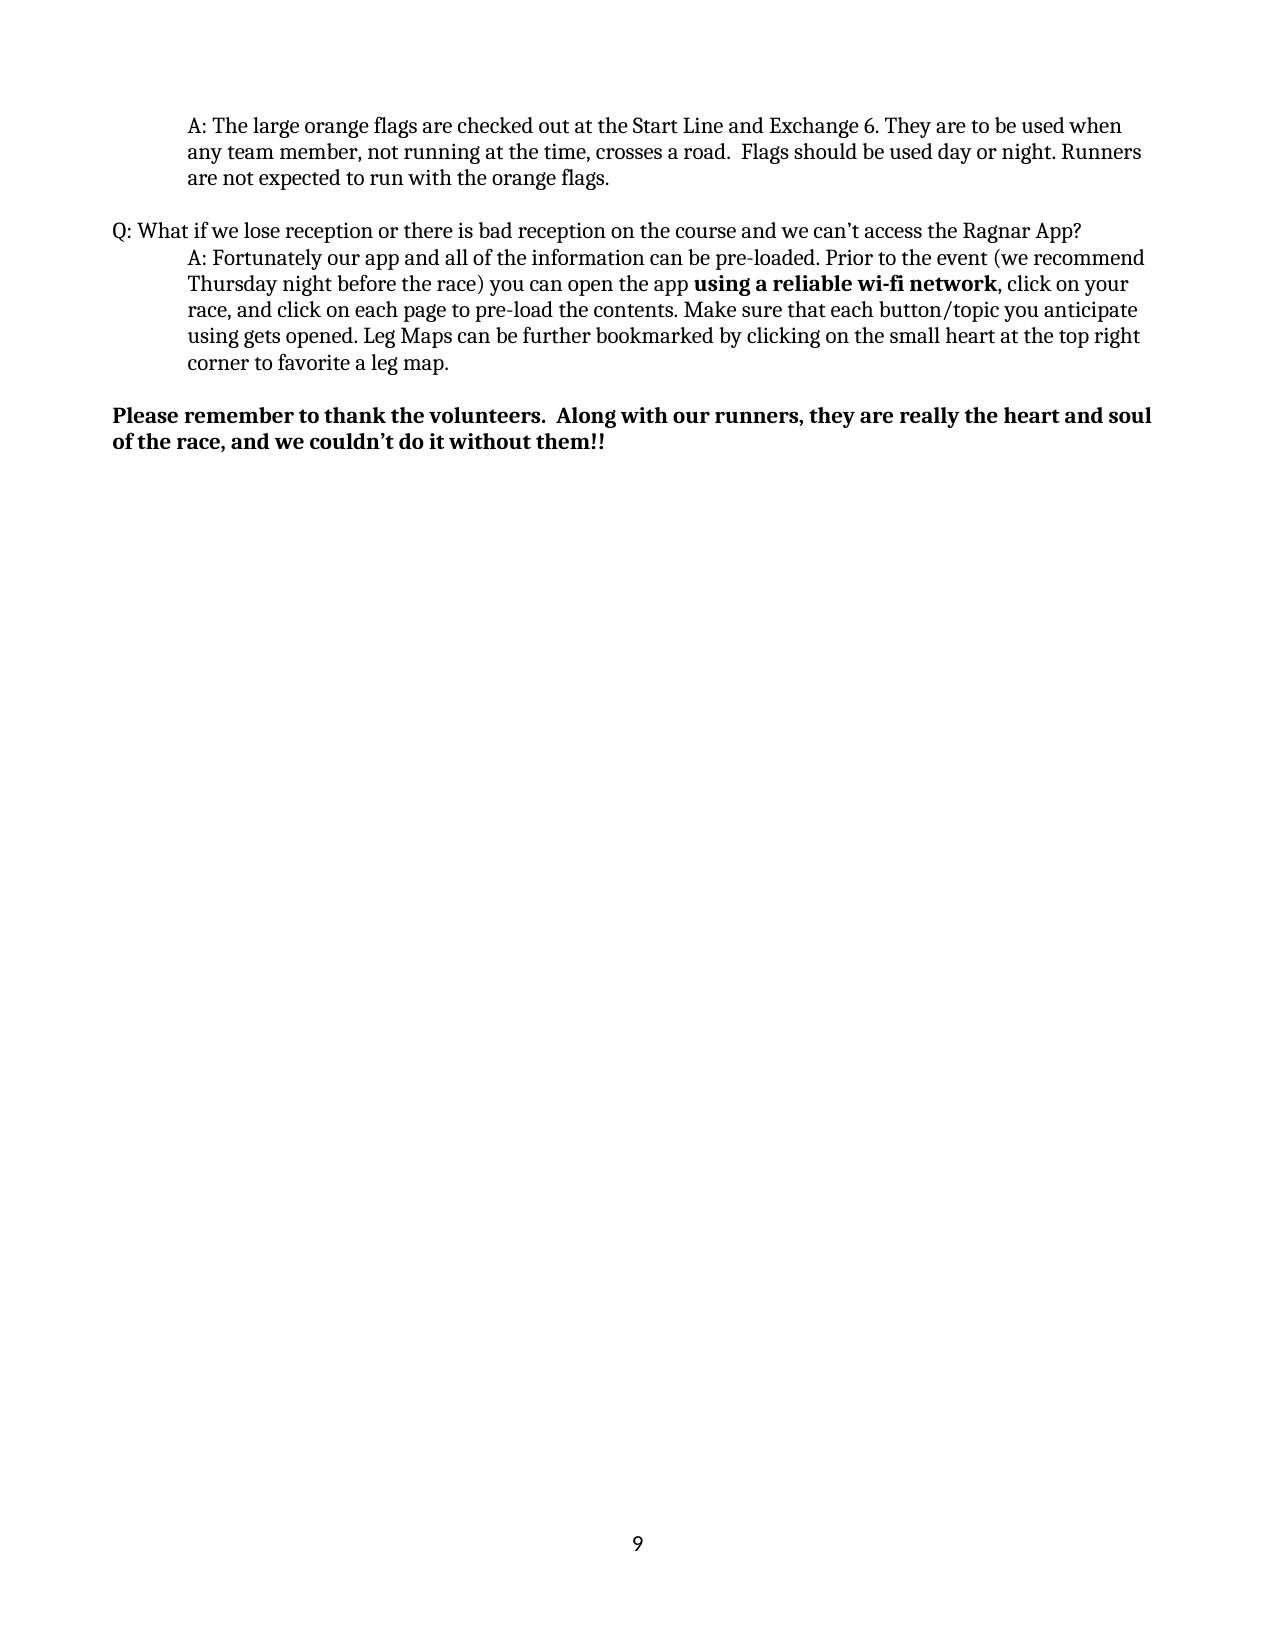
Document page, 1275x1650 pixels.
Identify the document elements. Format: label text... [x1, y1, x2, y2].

text A: Fortunately our app and all of the information can be pre-loaded. Prior to the event (we recommend Thursday night before the race) you can open the app using a reliable wi-fi network, click on your race, and click on each page to pre-load the contents. Make sure that each button/topic you anticipate using gets opened. Leg Maps can be further bookmarked by clicking on the small heart at the top right corner to favorite a leg map. [187, 244, 1162, 376]
text Q: What if we lose reception or there is bad reception on the course and we can’t access the Ragnar App? [112, 218, 1162, 244]
text Please remember to thank the volunteers. Along with our runners, they are really the heart and soul of the race, and we couldn’t do it without them!! [112, 402, 1162, 455]
text A: The large orange flags are checked out at the Start Line and Exchange 6. They are to be used when any team member, not running at the time, crosses a road. Flags should be used day or night. Runners are not expected to run with the orange flags. [187, 112, 1162, 192]
